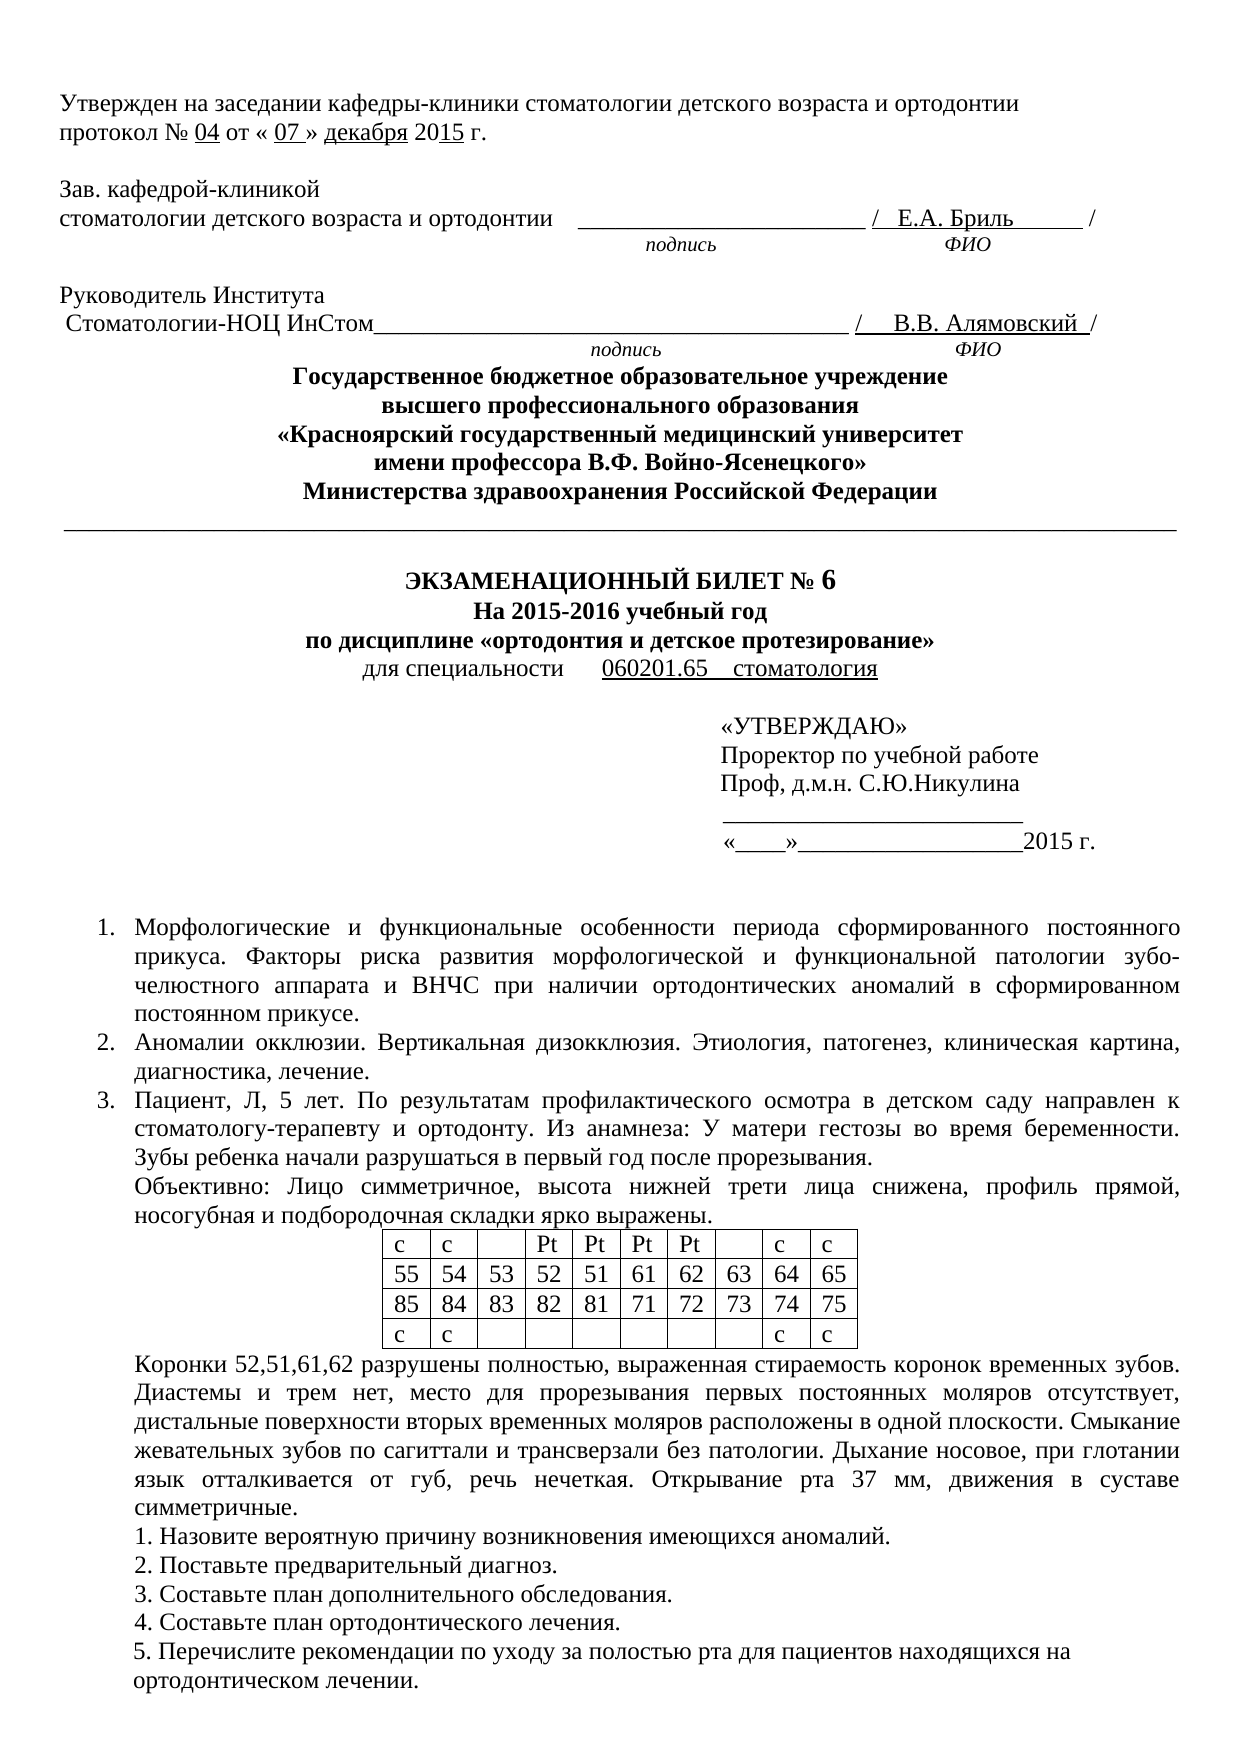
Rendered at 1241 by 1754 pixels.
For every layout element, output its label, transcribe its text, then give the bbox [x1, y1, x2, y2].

list Морфологические и функциональные особенности периода сформированного постоянного прикуса. Факторы риска развития морфологической и функциональной патологии зубо-челюстного аппарата и ВНЧС при наличии ортодонтических аномалий в сформированном постоянном прикусе. [97, 912, 1181, 1027]
table_header c [763, 1230, 810, 1258]
text по дисциплине «ортодонтия и детское протезирование» [59, 625, 1181, 653]
table_header [716, 1230, 762, 1258]
list Коронки 52,51,61,62 разрушены полностью, выраженная стираемость коронок временных зубов. Диастемы и трем нет, место для прорезывания первых постоянных моляров отсутствует, дистальные поверхности вторых временных моляров расположены в одной плоскости. Смыкание [134, 1349, 1181, 1435]
text высшего профессионального образования [59, 390, 1181, 419]
table_cell c [431, 1319, 477, 1348]
table_header [478, 1230, 525, 1258]
table_cell 85 [383, 1289, 430, 1318]
table_cell 64 [763, 1259, 810, 1288]
table_cell 82 [526, 1289, 572, 1318]
table_cell 54 [431, 1259, 477, 1288]
table_cell 84 [431, 1289, 477, 1318]
list 4. Составьте план ортодонтического лечения. [134, 1607, 1181, 1636]
table_cell 61 [621, 1259, 667, 1288]
table_cell 53 [478, 1259, 525, 1288]
table_cell 73 [716, 1289, 762, 1318]
text стоматологии детского возраста и ортодонтии _______________________ / Е.А. Бриль / [59, 203, 1181, 232]
table_cell c [811, 1319, 857, 1348]
table_header c [811, 1230, 857, 1258]
text «____»__________________2015 г. [59, 826, 1181, 855]
table_cell [573, 1319, 620, 1348]
table_cell 62 [668, 1259, 715, 1288]
text ________________________ [59, 797, 1181, 826]
table_cell 72 [668, 1289, 715, 1318]
text Проф, д.м.н. С.Ю.Никулина [59, 768, 1181, 797]
table_cell [621, 1319, 667, 1348]
text Государственное бюджетное образовательное учреждение [59, 361, 1181, 390]
table_cell 63 [716, 1259, 762, 1288]
table_cell 83 [478, 1289, 525, 1318]
table_cell 51 [573, 1259, 620, 1288]
text протокол № 04 от « 07 » декабря 2015 г. [59, 117, 1181, 145]
text для специальности 060201.65 стоматология [59, 653, 1181, 682]
text «Красноярский государственный медицинский университет [59, 419, 1181, 447]
list жевательных зубов по сагиттали и трансверзали без патологии. Дыхание носовое, при глотании язык отталкивается от губ, речь нечеткая. Открывание рта 37 мм, движения в суставе симметричные. [134, 1435, 1181, 1521]
table_cell [526, 1319, 572, 1348]
table_cell c [383, 1319, 430, 1348]
table_header Pt [526, 1230, 572, 1258]
table_cell [668, 1319, 715, 1348]
table_header c [383, 1230, 430, 1258]
list 1. Назовите вероятную причину возникновения имеющихся аномалий. [134, 1521, 1181, 1550]
text подпись ФИО [59, 337, 1181, 361]
text Зав. кафедрой-клиникой [59, 174, 1181, 203]
text Министерства здравоохранения Российской Федерации [59, 476, 1181, 505]
table_cell 71 [621, 1289, 667, 1318]
table_cell 55 [383, 1259, 430, 1288]
text подпись ФИО [59, 232, 1181, 256]
table_cell 74 [763, 1289, 810, 1318]
list 3. Составьте план дополнительного обследования. [134, 1579, 1181, 1607]
text 5. Перечислите рекомендации по уходу за полостью рта для пациентов находящихся на ортодонтическом лечении. [133, 1636, 1181, 1694]
table_cell 65 [811, 1259, 857, 1288]
text _________________________________________________________________________________________ [59, 505, 1181, 534]
text Утвержден на заседании кафедры-клиники стоматологии детского возраста и ортодонтии [59, 88, 1181, 117]
table_header Pt [621, 1230, 667, 1258]
table_cell 75 [811, 1289, 857, 1318]
list Пациент, Л, 5 лет. По результатам профилактического осмотра в детском саду направлен к стоматологу-терапевту и ортодонту. Из анамнеза: У матери гестозы во время беременности. Зубы ребенка начали разрушаться в первый год после прорезывания. [97, 1085, 1181, 1171]
table_cell 52 [526, 1259, 572, 1288]
table_header c [431, 1230, 477, 1258]
table_cell 81 [573, 1289, 620, 1318]
text Стоматологии-НОЦ ИнСтом______________________________________ / В.В. Алямовский / [59, 308, 1181, 337]
text имени профессора В.Ф. Войно-Ясенецкого» [59, 447, 1181, 476]
text Проректор по учебной работе [59, 740, 1181, 768]
text Руководитель Института [59, 280, 1181, 308]
table_header Pt [668, 1230, 715, 1258]
table_cell [478, 1319, 525, 1348]
list Аномалии окклюзии. Вертикальная дизокклюзия. Этиология, патогенез, клиническая картина, диагностика, лечение. [97, 1027, 1181, 1085]
text «УТВЕРЖДАЮ» [59, 711, 1181, 740]
text На 2015-2016 учебный год [59, 596, 1181, 625]
table_cell c [763, 1319, 810, 1348]
text ЭКЗАМЕНАЦИОННЫЙ БИЛЕТ № 6 [59, 562, 1181, 596]
table_cell [716, 1319, 762, 1348]
list 2. Поставьте предварительный диагноз. [134, 1550, 1181, 1579]
list Объективно: Лицо симметричное, высота нижней трети лица снижена, профиль прямой, носогубная и подбородочная складки ярко выражены. [134, 1171, 1181, 1228]
table_header Pt [573, 1230, 620, 1258]
